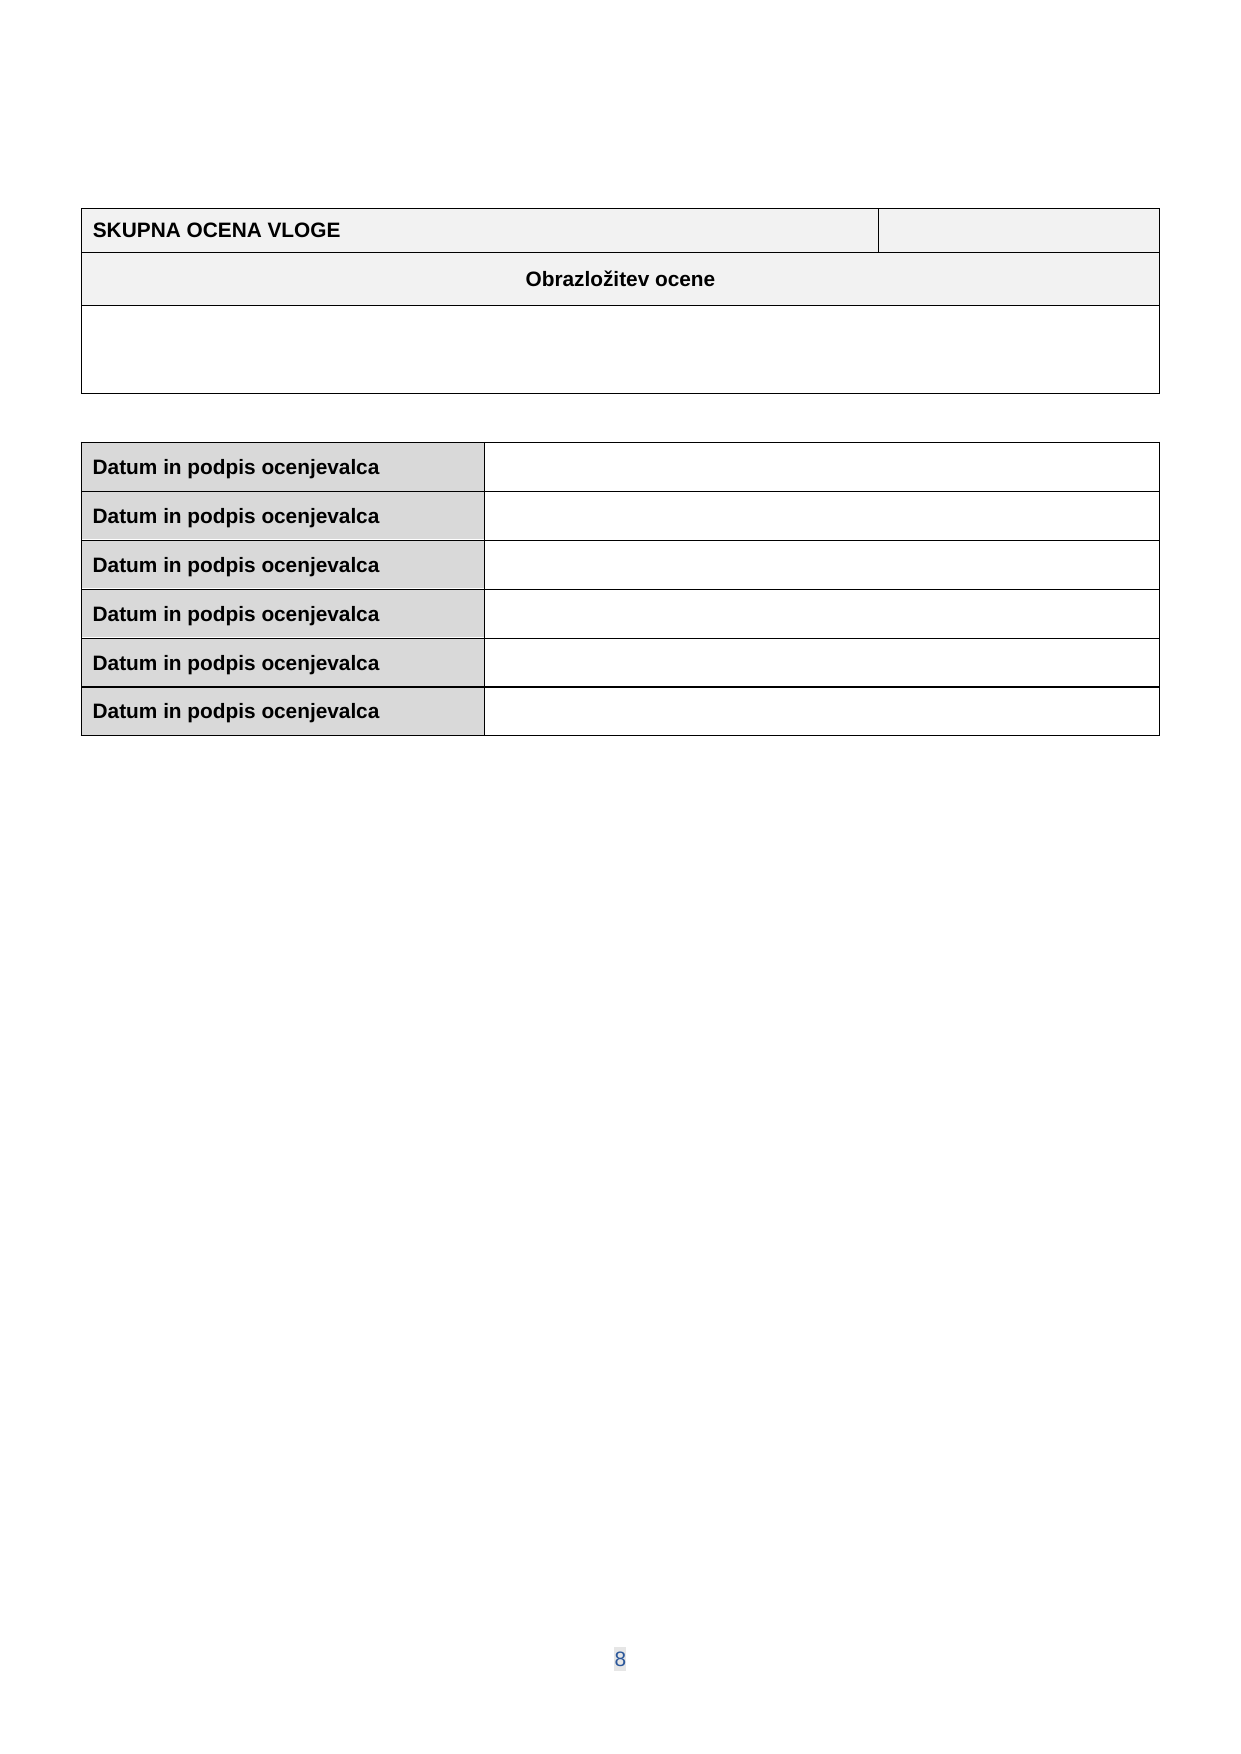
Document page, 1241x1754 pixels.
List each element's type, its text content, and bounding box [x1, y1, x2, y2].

table_header Datum in podpis ocenjevalca [82, 443, 484, 491]
table_header [879, 209, 1159, 252]
table_cell Datum in podpis ocenjevalca [82, 590, 484, 637]
table_cell Obrazložitev ocene [82, 253, 1159, 305]
table_cell [82, 306, 1159, 393]
table_cell [485, 590, 1159, 637]
table_cell Datum in podpis ocenjevalca [82, 688, 484, 735]
table_cell Datum in podpis ocenjevalca [82, 541, 484, 588]
table_cell [485, 688, 1159, 735]
table_header [485, 443, 1159, 491]
table_cell [485, 541, 1159, 588]
table_cell [485, 492, 1159, 539]
table_header SKUPNA OCENA VLOGE [82, 209, 878, 252]
table_cell Datum in podpis ocenjevalca [82, 639, 484, 686]
table_cell [485, 639, 1159, 686]
table_cell Datum in podpis ocenjevalca [82, 492, 484, 539]
